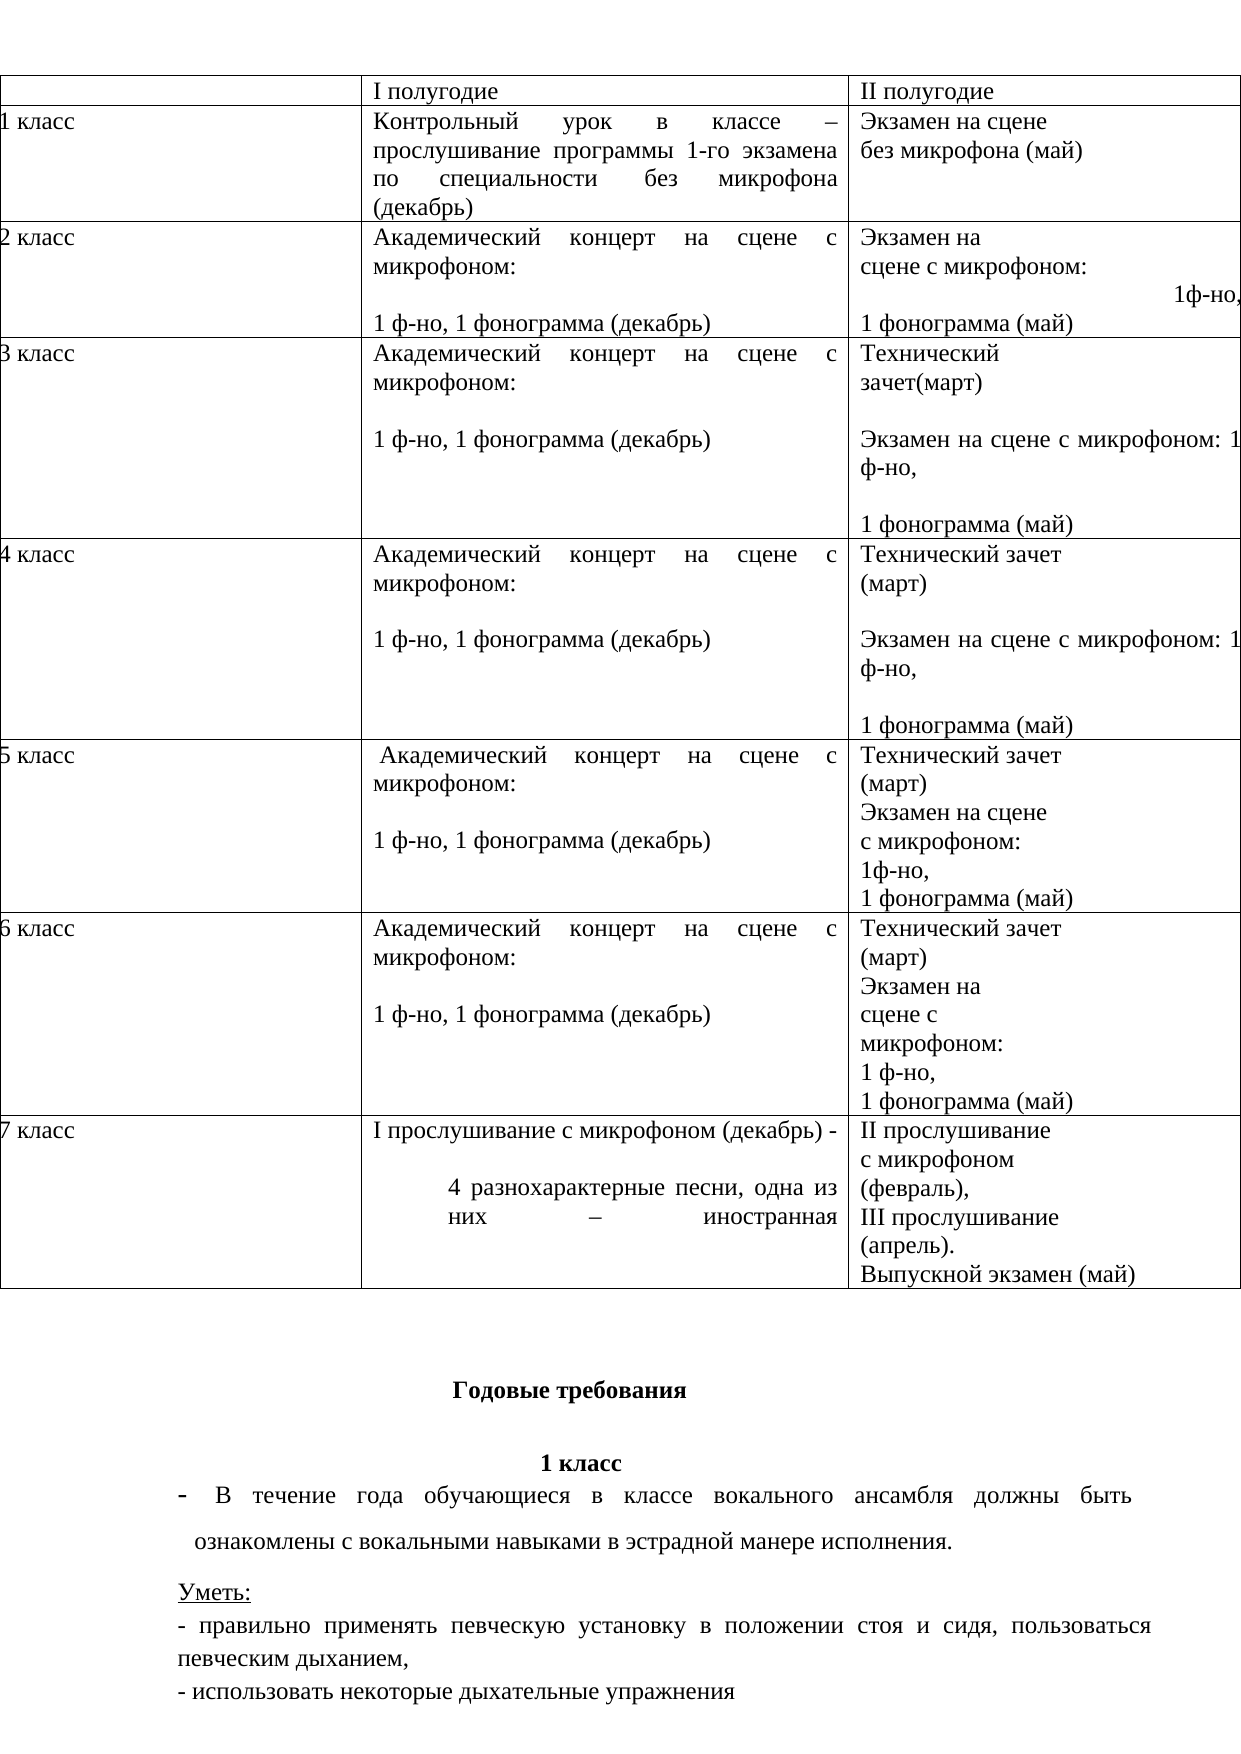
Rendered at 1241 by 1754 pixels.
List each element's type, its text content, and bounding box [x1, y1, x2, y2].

table_cell II прослушивание с микрофоном (февраль), III прослушивание (апрель). Выпускной экзамен (май) [849, 1116, 1240, 1288]
table_cell Академический концерт на сцене с микрофоном: 1 ф-но, 1 фонограмма (декабрь) [362, 338, 848, 538]
table_cell Контрольный урок в классе – прослушивание программы 1-го экзамена по специальности без микрофона (декабрь) [362, 106, 848, 221]
table_cell 3 класс [1, 338, 361, 538]
table_cell Экзамен на сцене без микрофона (май) [849, 106, 1240, 221]
table_cell 5 класс [1, 740, 361, 912]
table_header II полугодие [849, 76, 1240, 105]
list В течение года обучающиеся в классе вокального ансамбля должны быть ознакомлены с вокальными навыками в эстрадной манере исполнения. [177, 1477, 1133, 1554]
table_cell Технический зачет (март) Экзамен на сцене с микрофоном: 1 ф-но, 1 фонограмма (май) [849, 539, 1240, 739]
table_cell Академический концерт на сцене с микрофоном: 1 ф-но, 1 фонограмма (декабрь) [362, 913, 848, 1114]
table_cell 2 класс [1, 222, 361, 337]
table_cell Академический концерт на сцене с микрофоном: 1 ф-но, 1 фонограмма (декабрь) [362, 222, 848, 337]
table_cell 7 класс [1, 1116, 361, 1288]
table_header [1, 76, 361, 105]
text Уметь: [177, 1577, 1152, 1606]
table_cell 1 класс [1, 106, 361, 221]
table_cell Технический зачет (март) Экзамен на сцене с микрофоном: 1 ф-но, 1 фонограмма (май) [849, 913, 1240, 1114]
table_cell Технический зачет(март) Экзамен на сцене с микрофоном: 1 ф-но, 1 фонограмма (май) [849, 338, 1240, 538]
table_cell Академический концерт на сцене с микрофоном: 1 ф-но, 1 фонограмма (декабрь) [362, 740, 848, 912]
table_cell Экзамен на сцене с микрофоном: 1ф-но, 1 фонограмма (май) [849, 222, 1240, 337]
table_header I полугодие [362, 76, 848, 105]
text - правильно применять певческую установку в положении стоя и сидя, пользоваться певческим дыханием, [177, 1610, 1152, 1672]
table_cell I прослушивание с микрофоном (декабрь) - 4 разнохарактерные песни, одна из них – иностранная [362, 1116, 848, 1288]
table_cell 6 класс [1, 913, 361, 1114]
text 1 класс [177, 1448, 1152, 1477]
table_cell 4 класс [1, 539, 361, 739]
text - использовать некоторые дыхательные упражнения [177, 1676, 1152, 1704]
table_cell Академический концерт на сцене с микрофоном: 1 ф-но, 1 фонограмма (декабрь) [362, 539, 848, 739]
table_cell Технический зачет (март) Экзамен на сцене с микрофоном: 1ф-но, 1 фонограмма (май) [849, 740, 1240, 912]
text Годовые требования [177, 1375, 1152, 1403]
